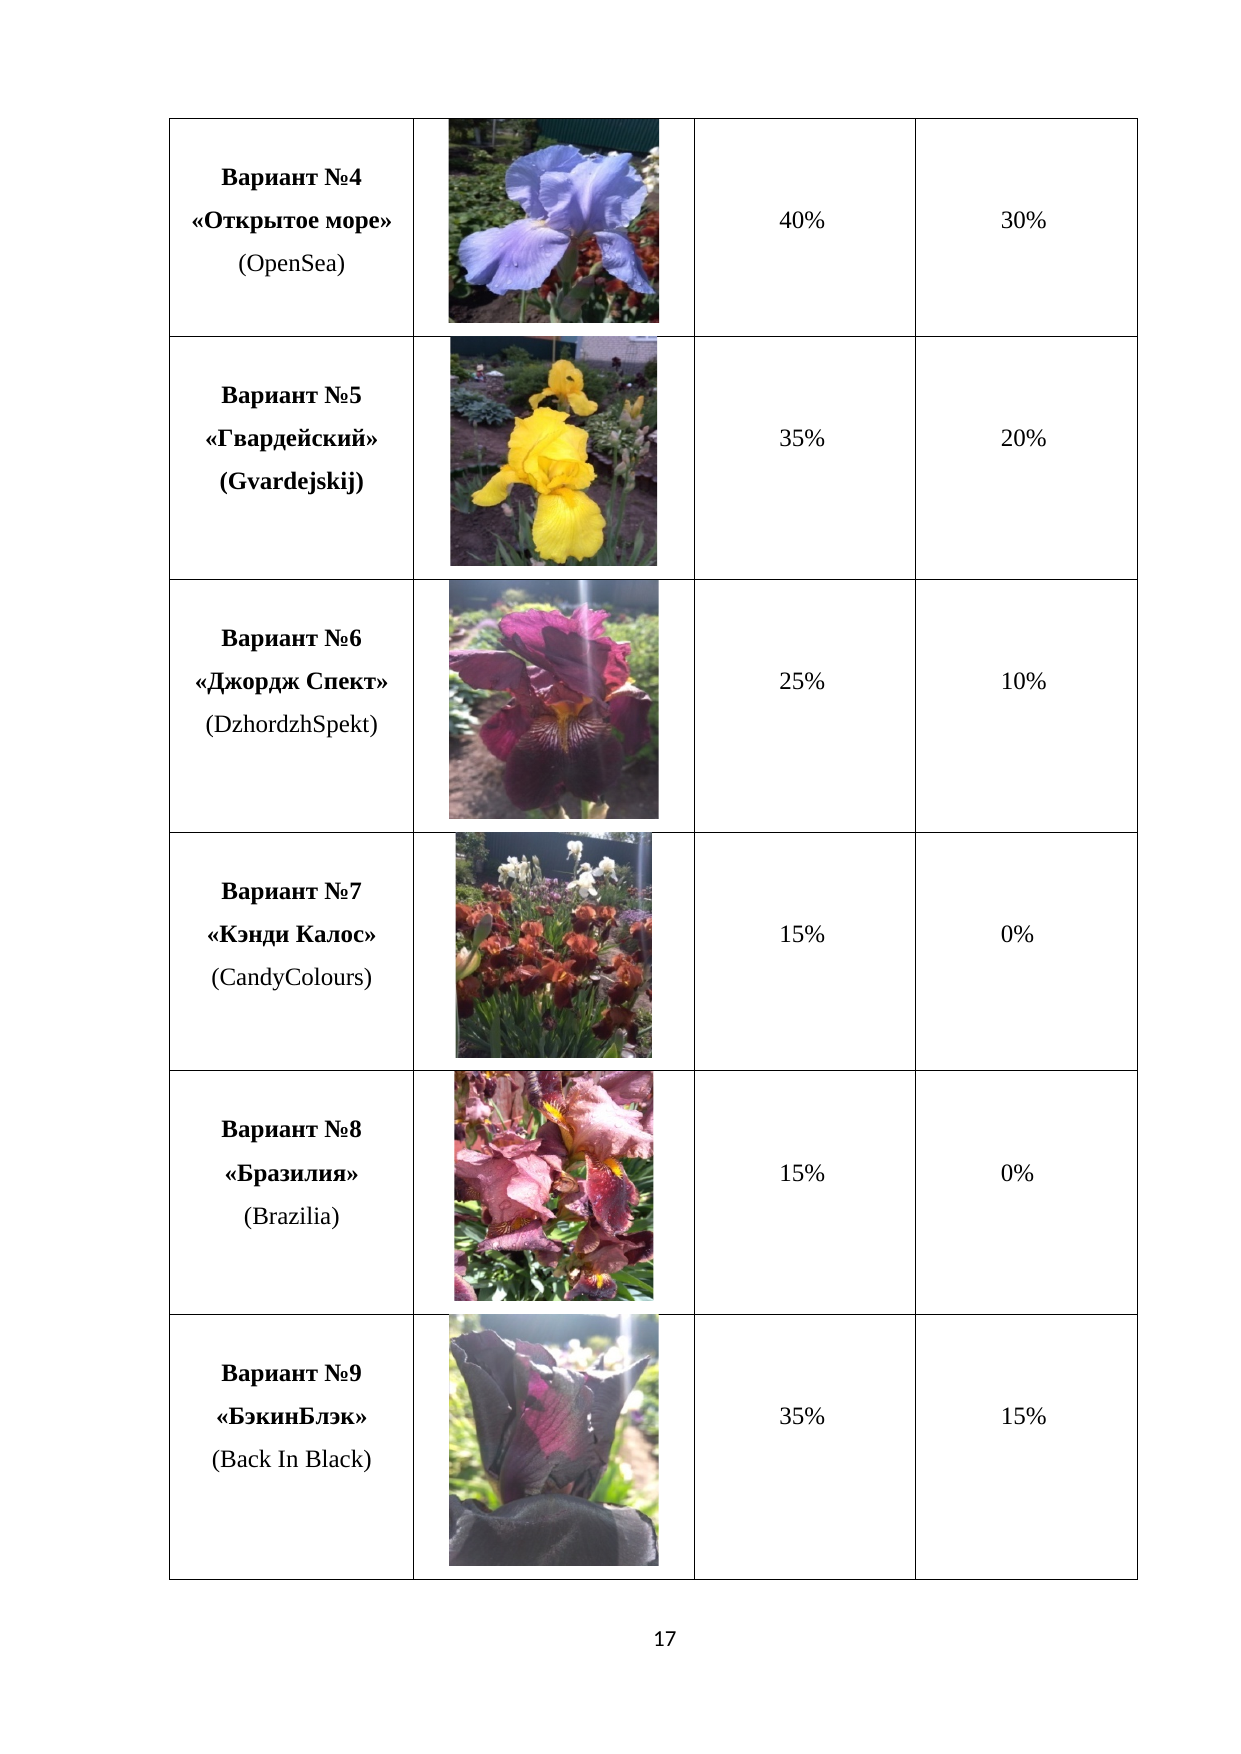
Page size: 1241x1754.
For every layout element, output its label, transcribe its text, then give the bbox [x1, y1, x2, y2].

picture [455, 832, 652, 1058]
table_cell [414, 119, 694, 336]
table_cell 25% [695, 580, 915, 832]
table_cell Вариант №5 «Гвардейский» (Gvardejskij) [170, 337, 413, 579]
table_cell 20% [916, 337, 1137, 579]
table_cell 15% [916, 1315, 1137, 1579]
table_cell 0% [916, 1071, 1137, 1313]
table_cell 15% [695, 1071, 915, 1313]
picture [454, 1071, 654, 1301]
table_cell 30% [916, 119, 1137, 336]
picture [450, 336, 658, 566]
table_cell Вариант №6 «Джордж Спект» (DzhordzhSpekt) [170, 580, 413, 832]
table_cell [414, 580, 694, 832]
table_cell 35% [695, 337, 915, 579]
picture [449, 580, 659, 819]
picture [449, 1314, 659, 1566]
table_cell 15% [695, 833, 915, 1070]
table_cell 0% [916, 833, 1137, 1070]
table_cell 40% [695, 119, 915, 336]
table_cell Вариант №4 «Открытое море» (OpenSea) [170, 119, 413, 336]
table_cell Вариант №8 «Бразилия» (Brazilia) [170, 1071, 413, 1313]
table_cell [414, 337, 694, 579]
table_cell 35% [695, 1315, 915, 1579]
table_cell [414, 833, 694, 1070]
table_cell [414, 1315, 694, 1579]
table_cell 10% [916, 580, 1137, 832]
table_cell Вариант №7 «Кэнди Калос» (CandyColours) [170, 833, 413, 1070]
table_cell [414, 1071, 694, 1313]
table_cell Вариант №9 «БэкинБлэк» (Back In Black) [170, 1315, 413, 1579]
picture [448, 119, 660, 323]
